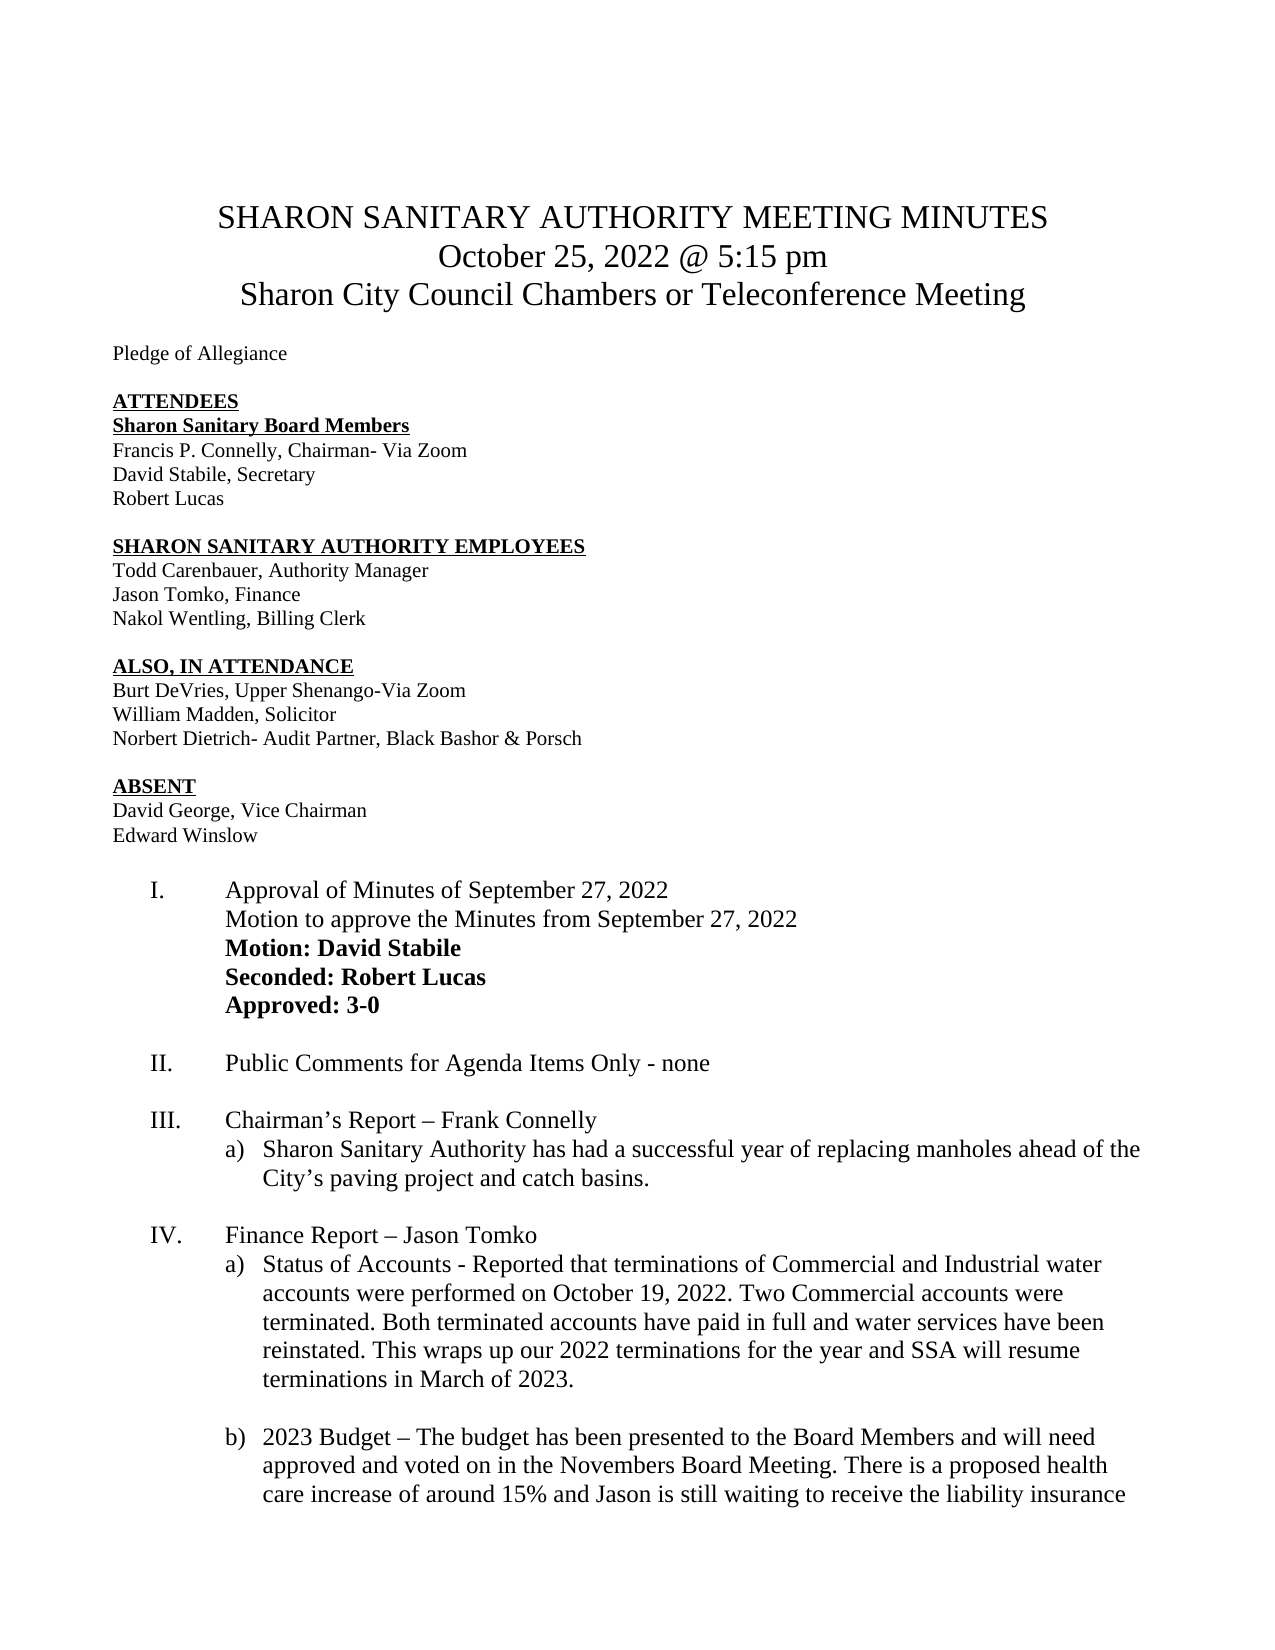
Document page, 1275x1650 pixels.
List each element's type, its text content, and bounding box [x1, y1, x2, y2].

text ATTENDEES [112, 389, 1153, 413]
list Status of Accounts - Reported that terminations of Commercial and Industrial water accounts were performed on October 19, 2022. Two Commercial accounts were terminated. Both terminated accounts have paid in full and water services have been reinstated. This wraps up our 2022 terminations for the year and SSA will resume terminations in March of 2023. [225, 1249, 1153, 1393]
text Burt DeVries, Upper Shenango-Via Zoom [112, 678, 1153, 702]
text Robert Lucas [112, 486, 1153, 510]
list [225, 1422, 1153, 1508]
text ALSO, IN ATTENDANCE [112, 654, 1153, 678]
text SHARON SANITARY AUTHORITY MEETING MINUTES [112, 197, 1153, 236]
text William Madden, Solicitor [112, 702, 1153, 726]
text October 25, 2022 @ 5:15 pm [112, 236, 1153, 274]
text Nakol Wentling, Billing Clerk [112, 606, 1153, 630]
text David George, Vice Chairman [112, 798, 1153, 822]
text David Stabile, Secretary [112, 462, 1153, 486]
text Sharon City Council Chambers or Teleconference Meeting [112, 274, 1153, 312]
text Todd Carenbauer, Authority Manager [112, 558, 1153, 582]
text ABSENT [112, 774, 1153, 798]
list Public Comments for Agenda Items Only - none [150, 1048, 1153, 1077]
text SHARON SANITARY AUTHORITY EMPLOYEES [112, 534, 1153, 558]
text Motion to approve the Minutes from September 27, 2022 [225, 904, 1153, 933]
text Sharon Sanitary Board Members [112, 413, 1153, 437]
text Francis P. Connelly, Chairman- Via Zoom [112, 437, 1153, 462]
text Approved: 3-0 [225, 990, 1153, 1019]
list Approval of Minutes of September 27, 2022 [150, 875, 1153, 904]
text Motion: David Stabile [225, 933, 1153, 962]
text Norbert Dietrich- Audit Partner, Black Bashor & Porsch [112, 726, 1153, 750]
list Sharon Sanitary Authority has had a successful year of replacing manholes ahead of the City’s paving project and catch basins. [225, 1134, 1153, 1192]
list Chairman’s Report – Frank Connelly [150, 1105, 1153, 1134]
list Finance Report – Jason Tomko [150, 1220, 1153, 1249]
text Seconded: Robert Lucas [150, 962, 1153, 990]
text Pledge of Allegiance [112, 341, 1153, 365]
text Jason Tomko, Finance [112, 582, 1153, 606]
text Edward Winslow [112, 822, 1153, 847]
